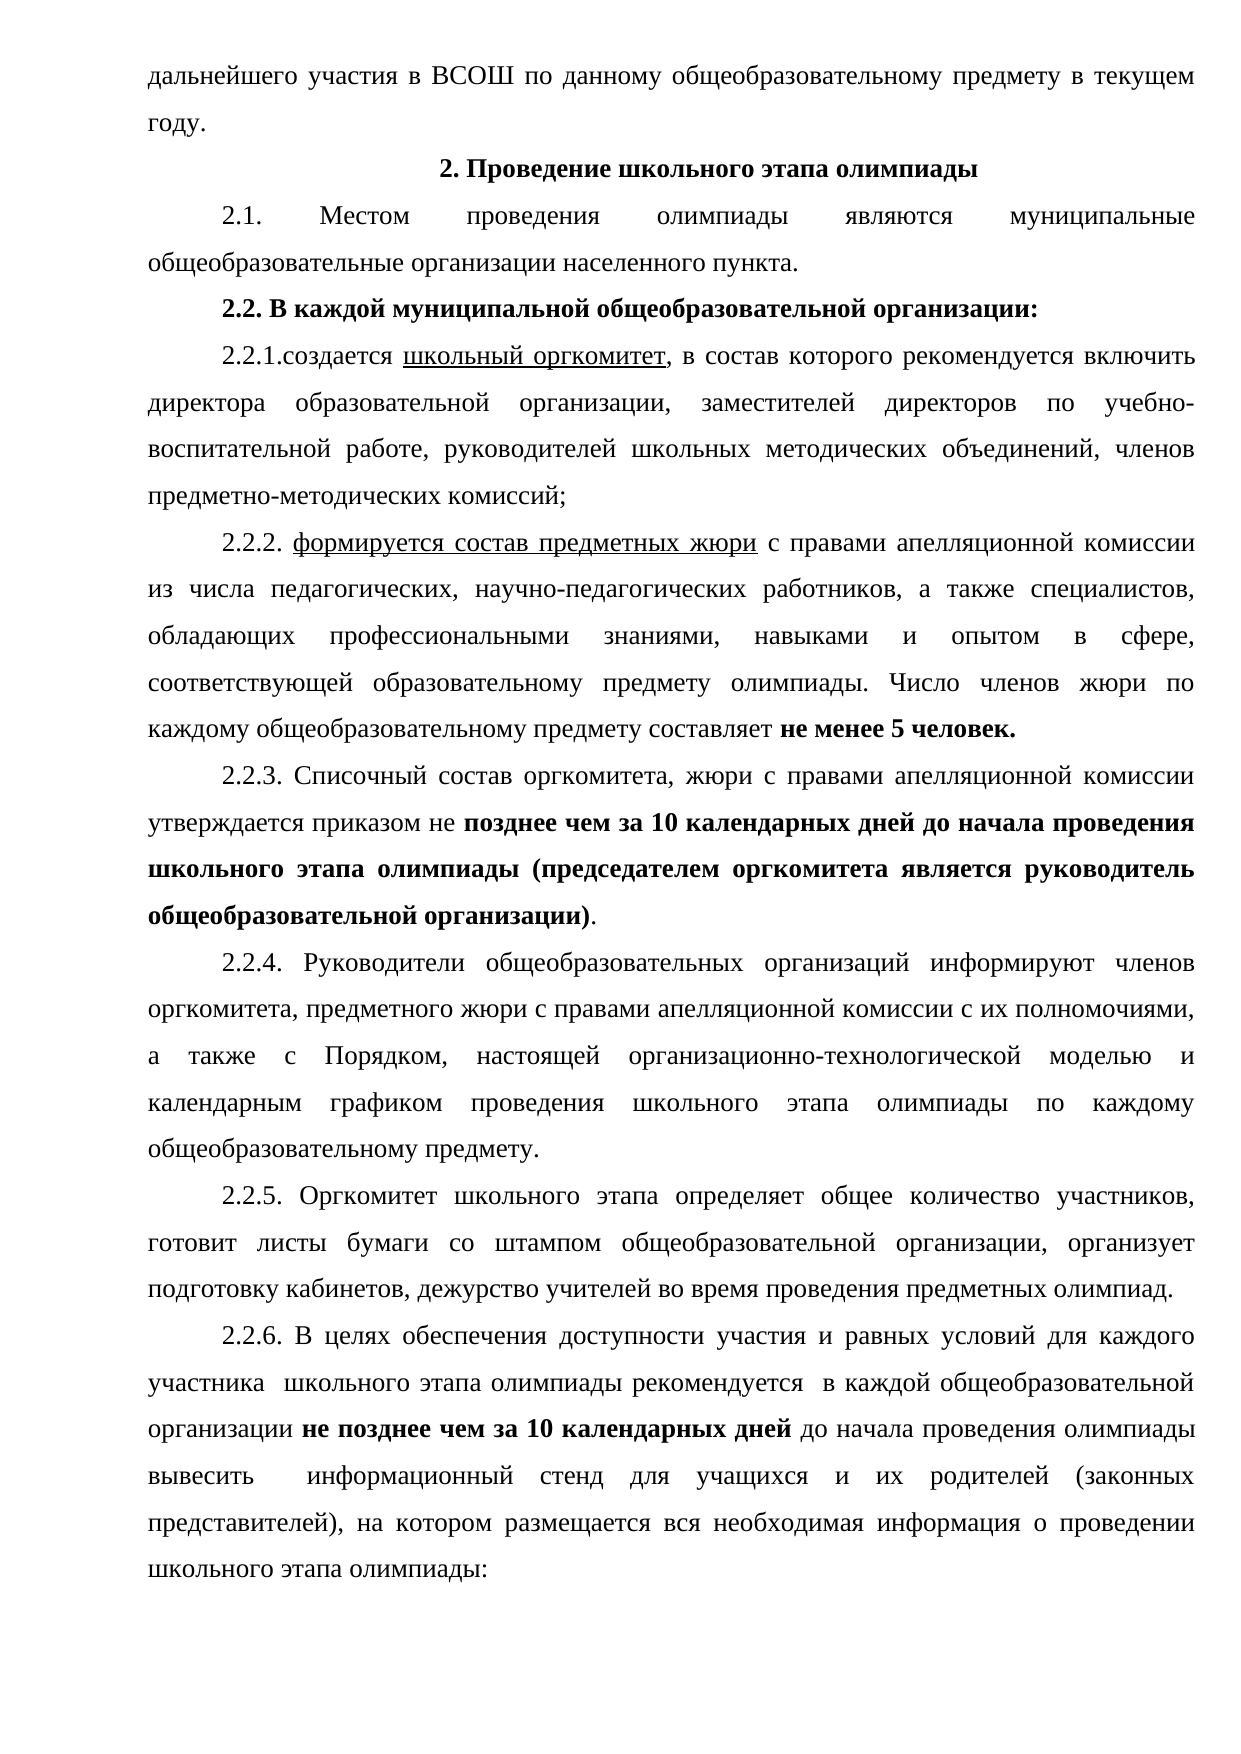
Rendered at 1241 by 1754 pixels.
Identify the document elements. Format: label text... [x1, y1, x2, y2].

text 2.2.5. Оргкомитет школьного этапа определяет общее количество участников, готовит листы бумаги со штампом общеобразовательной организации, организует подготовку кабинетов, дежурство учителей во время проведения предметных олимпиад. [148, 1179, 1196, 1303]
text 2.2. В каждой муниципальной общеобразовательной организации: [148, 292, 1196, 323]
text 2.2.4. Руководители общеобразовательных организаций информируют членов оргкомитета, предметного жюри с правами апелляционной комиссии с их полномочиями, а также с Порядком, настоящей организационно-технологической моделью и календарным графиком проведения школьного этапа олимпиады по каждому общеобразовательному предмету. [148, 946, 1196, 1163]
text 2.2.2. формируется состав предметных жюри с правами апелляционной комиссии из числа педагогических, научно-педагогических работников, а также специалистов, обладающих профессиональными знаниями, навыками и опытом в сфере, соответствующей образовательному предмету олимпиады. Число членов жюри по каждому общеобразовательному предмету составляет не менее 5 человек. [148, 526, 1196, 743]
text 2.2.1.создается школьный оргкомитет, в состав которого рекомендуется включить директора образовательной организации, заместителей директоров по учебно-воспитательной работе, руководителей школьных методических объединений, членов предметно-методических комиссий; [148, 339, 1196, 510]
text 2.2.3. Списочный состав оргкомитета, жюри с правами апелляционной комиссии утверждается приказом не позднее чем за 10 календарных дней до начала проведения школьного этапа олимпиады (председателем оргкомитета является руководитель общеобразовательной организации). [148, 759, 1196, 930]
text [148, 59, 1196, 137]
text 2.2.6. В целях обеспечения доступности участия и равных условий для каждого участника школьного этапа олимпиады рекомендуется в каждой общеобразовательной организации не позднее чем за 10 календарных дней до начала проведения олимпиады вывесить информационный стенд для учащихся и их родителей (законных представителей), на котором размещается вся необходимая информация о проведении школьного этапа олимпиады: [148, 1319, 1196, 1583]
text 2. Проведение школьного этапа олимпиады [148, 152, 1196, 183]
text 2.1. Местом проведения олимпиады являются муниципальные общеобразовательные организации населенного пункта. [148, 199, 1196, 277]
